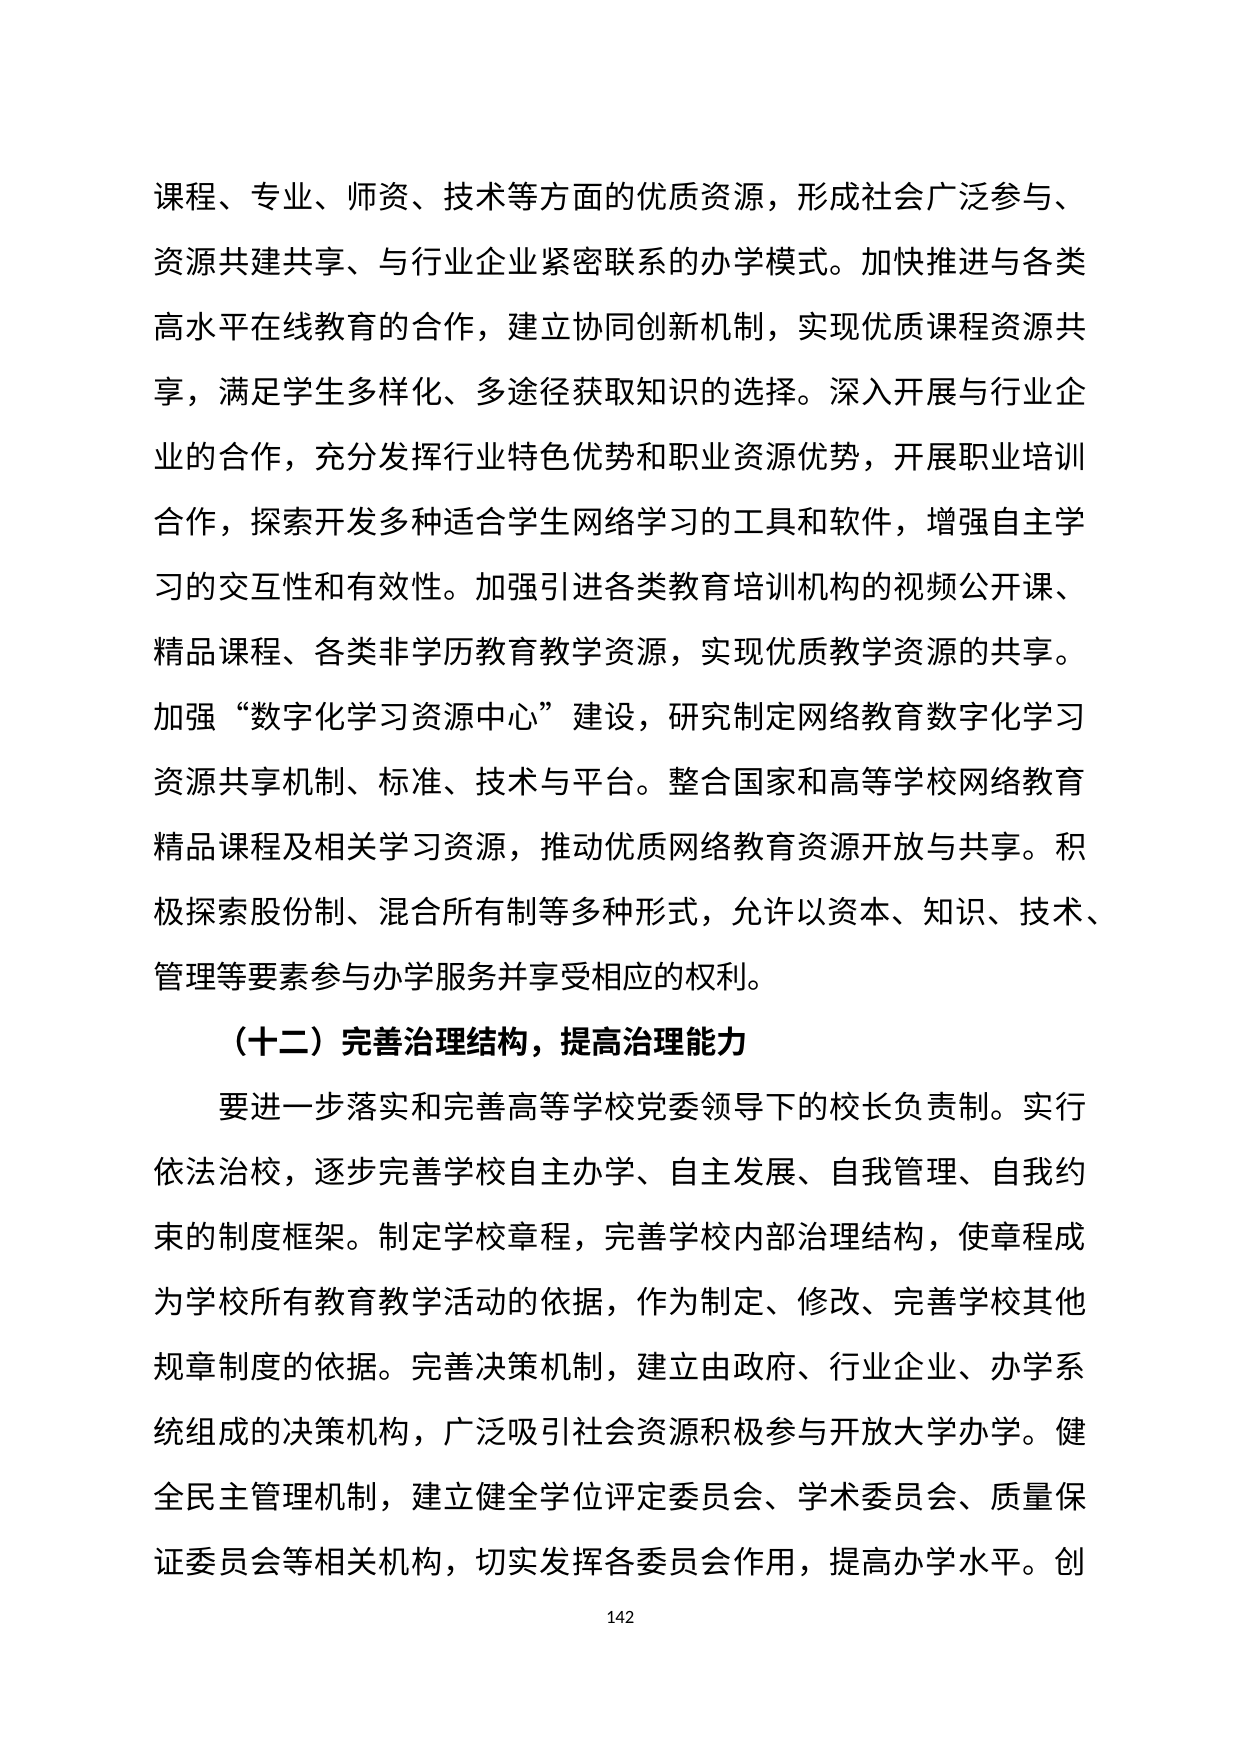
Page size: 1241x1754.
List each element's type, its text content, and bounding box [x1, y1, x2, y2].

text （十二）完善治理结构，提高治理能力 [153, 1007, 1087, 1072]
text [153, 1072, 1087, 1592]
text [153, 162, 1087, 1007]
